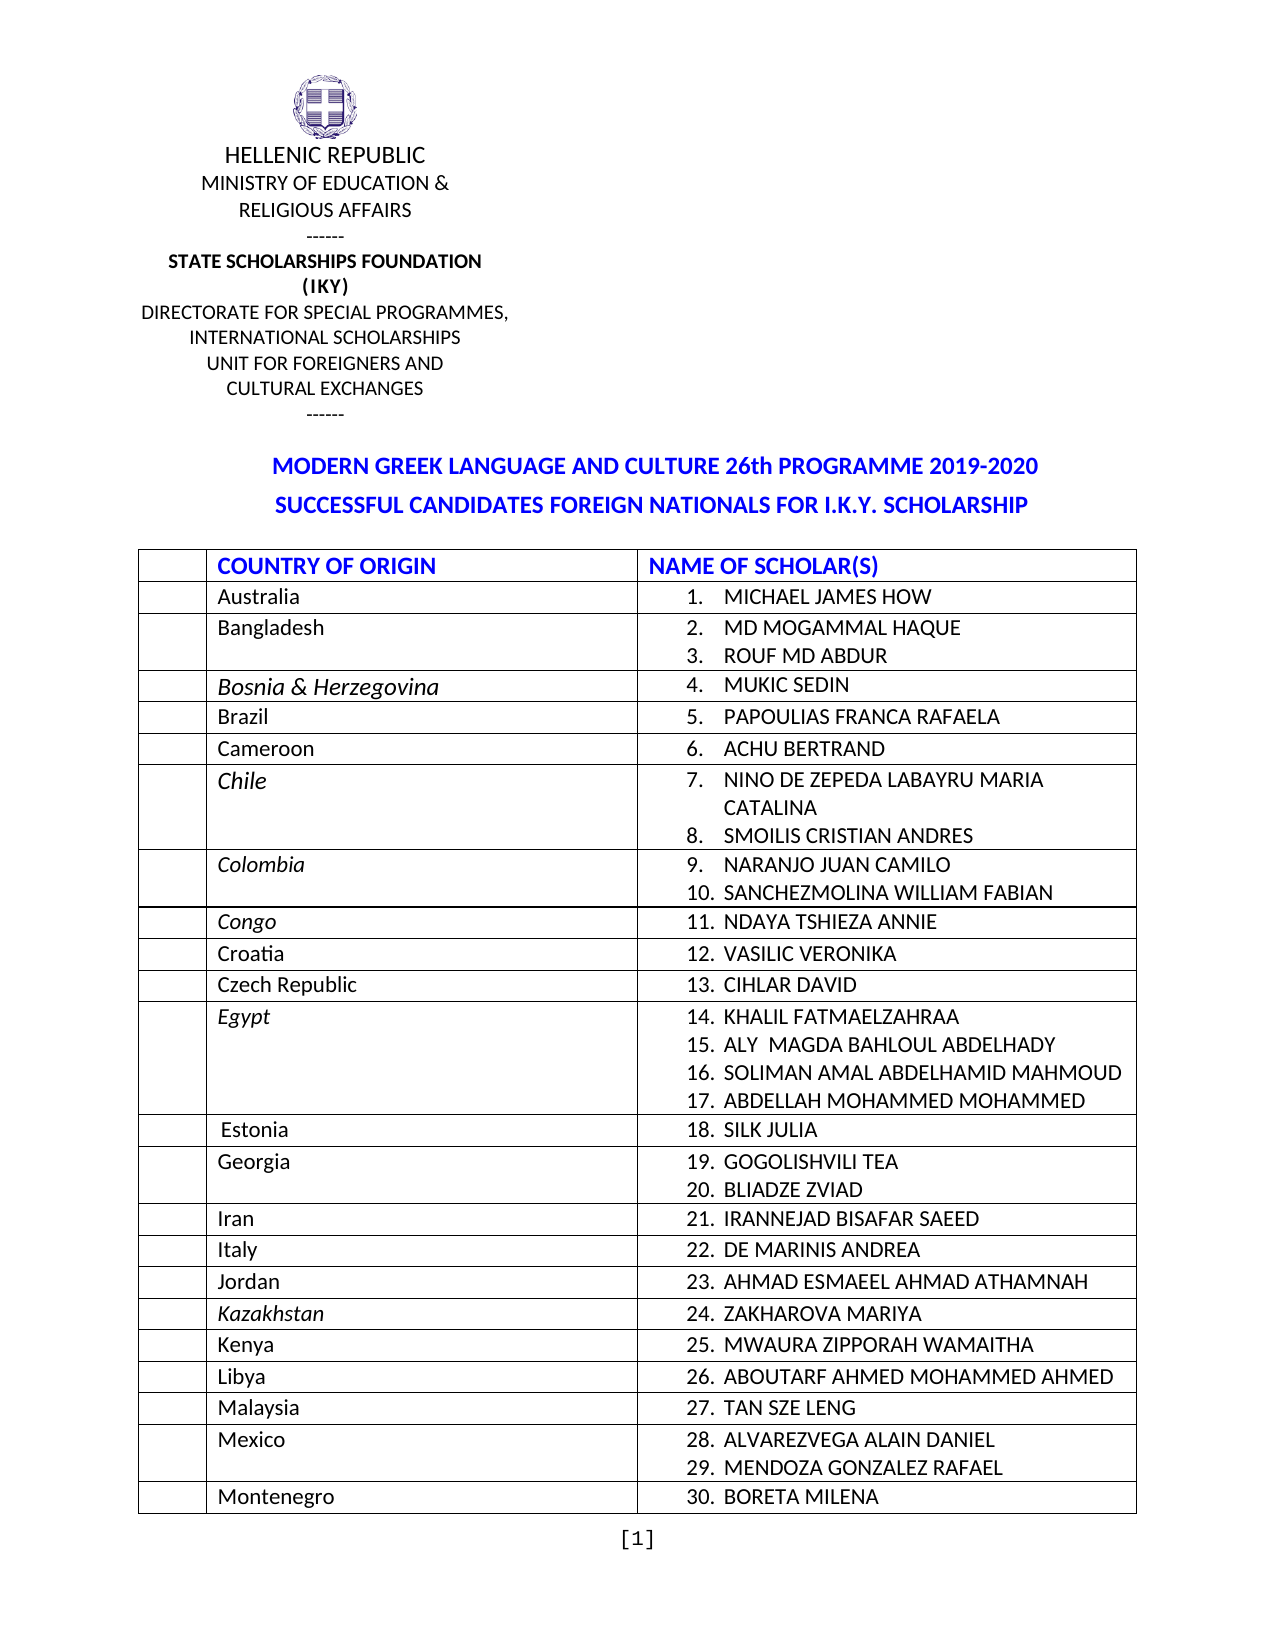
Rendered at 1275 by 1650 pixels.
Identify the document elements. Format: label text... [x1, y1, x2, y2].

table_cell [139, 671, 206, 701]
table_cell Italy [207, 1236, 637, 1266]
table_cell [139, 971, 206, 1001]
table_cell PAPOULIAS FRANCA RAFAELA [638, 702, 1136, 733]
table_cell Brazil [207, 702, 637, 733]
text SUCCESSFUL CANDIDATES FOREIGN NATIONALS FOR I.K.Y. SCHOLARSHIP [150, 489, 1125, 520]
table_cell Bosnia & Herzegovina [207, 671, 637, 701]
table_cell [139, 850, 206, 906]
table_cell Kazakhstan [207, 1299, 637, 1329]
table_cell Montenegro [207, 1482, 637, 1512]
table_cell [139, 1236, 206, 1266]
table_cell Georgia [207, 1147, 637, 1203]
table_cell STATE SCHOLARSHIPS FOUNDATION (ΙΚΥ) DIRECTORATE FOR SPECIAL PROGRAMMES, INTERNATIONAL SCHOLARSHIPS UNIT FOR FOREIGNERS AND CULTURAL EXCHANGES ------ [125, 248, 525, 426]
table_cell [139, 614, 206, 669]
table_cell DE MARINIS ANDREA [638, 1236, 1136, 1266]
table_cell AHMAD ESMAEEL AHMAD ATHAMNAH [638, 1267, 1136, 1298]
table_cell Jordan [207, 1267, 637, 1298]
table_cell ACHU BERTRAND [638, 734, 1136, 764]
table_cell CIHLAR DAVID [638, 971, 1136, 1001]
table_cell MICHAEL JAMES HOW [638, 582, 1136, 612]
table_cell Czech Republic [207, 971, 637, 1001]
table_cell Chile [207, 765, 637, 849]
table_cell [139, 1147, 206, 1203]
text MODERN GREEK LANGUAGE AND CULTURE 26th PROGRAMME 2019-2020 [150, 450, 1161, 480]
table_cell KHALIL FATMAELZAHRAA ALY MAGDA BAHLOUL ABDELHADY SOLIMAN AMAL ABDELHAMID MAHMOUD ABDELLAH MOHAMMED MOHAMMED [638, 1002, 1136, 1114]
table_cell VASILIC VERONIKA [638, 939, 1136, 969]
table_cell [139, 1299, 206, 1329]
table_cell MUKIC SEDIN [638, 671, 1136, 701]
table_cell BORETA MILENA [638, 1482, 1136, 1512]
table_cell Iran [207, 1204, 637, 1234]
table_cell ABOUTARF AHMED MOHAMMED AHMED [638, 1362, 1136, 1392]
table_cell MWAURA ZIPPORAH WAMAITHA [638, 1330, 1136, 1361]
table_cell NINO DE ZEPEDA LABAYRU MARIA CATALINA SMOILIS CRISTIAN ANDRES [638, 765, 1136, 849]
table_cell [139, 1115, 206, 1146]
table_cell Egypt [207, 1002, 637, 1114]
table_cell NARANJO JUAN CAMILO SANCHEZMOLINA WILLIAM FABIAN [638, 850, 1136, 906]
table_cell [139, 702, 206, 733]
table_header HELLENIC REPUBLIC MINISTRY OF EDUCATION & RELIGIOUS AFFAIRS ------ [125, 75, 525, 248]
table_cell [139, 1362, 206, 1392]
table_cell [139, 1425, 206, 1481]
table_cell [139, 1204, 206, 1234]
table_cell [139, 939, 206, 969]
table_cell MD MOGAMMAL HAQUE ROUF MD ABDUR [638, 614, 1136, 669]
table_cell Australia [207, 582, 637, 612]
table_cell NDAYA TSHIEZA ANNIE [638, 908, 1136, 938]
table_header [139, 550, 206, 581]
table_cell GOGOLISHVILI TEA BLIADZE ZVIAD [638, 1147, 1136, 1203]
table_cell [139, 765, 206, 849]
table_cell [139, 908, 206, 938]
table_cell [139, 582, 206, 612]
table_header COUNTRY OF ORIGIN [207, 550, 637, 581]
table_cell [207, 1115, 637, 1146]
table_cell Cameroon [207, 734, 637, 764]
table_cell IRANNEJAD BISAFAR SAEED [638, 1204, 1136, 1234]
table_cell ALVAREZVEGA ALAIN DANIEL MENDOZA GONZALEZ RAFAEL [638, 1425, 1136, 1481]
table_cell Malaysia [207, 1393, 637, 1424]
table_cell ZAKHAROVA MARIYA [638, 1299, 1136, 1329]
table_cell [139, 1002, 206, 1114]
table_cell [139, 1393, 206, 1424]
table_cell TAN SZE LENG [638, 1393, 1136, 1424]
table_cell Kenya [207, 1330, 637, 1361]
table_header NAME OF SCHOLAR(S) [638, 550, 1136, 581]
table_cell Bangladesh [207, 614, 637, 669]
table_cell Croatia [207, 939, 637, 969]
table_cell Mexico [207, 1425, 637, 1481]
table_cell Congo [207, 908, 637, 938]
table_cell Colombia [207, 850, 637, 906]
table_cell SILK JULIA [638, 1115, 1136, 1146]
table_cell Libya [207, 1362, 637, 1392]
table_cell [139, 1482, 206, 1512]
table_cell [139, 734, 206, 764]
table_cell [139, 1330, 206, 1361]
table_cell [139, 1267, 206, 1298]
